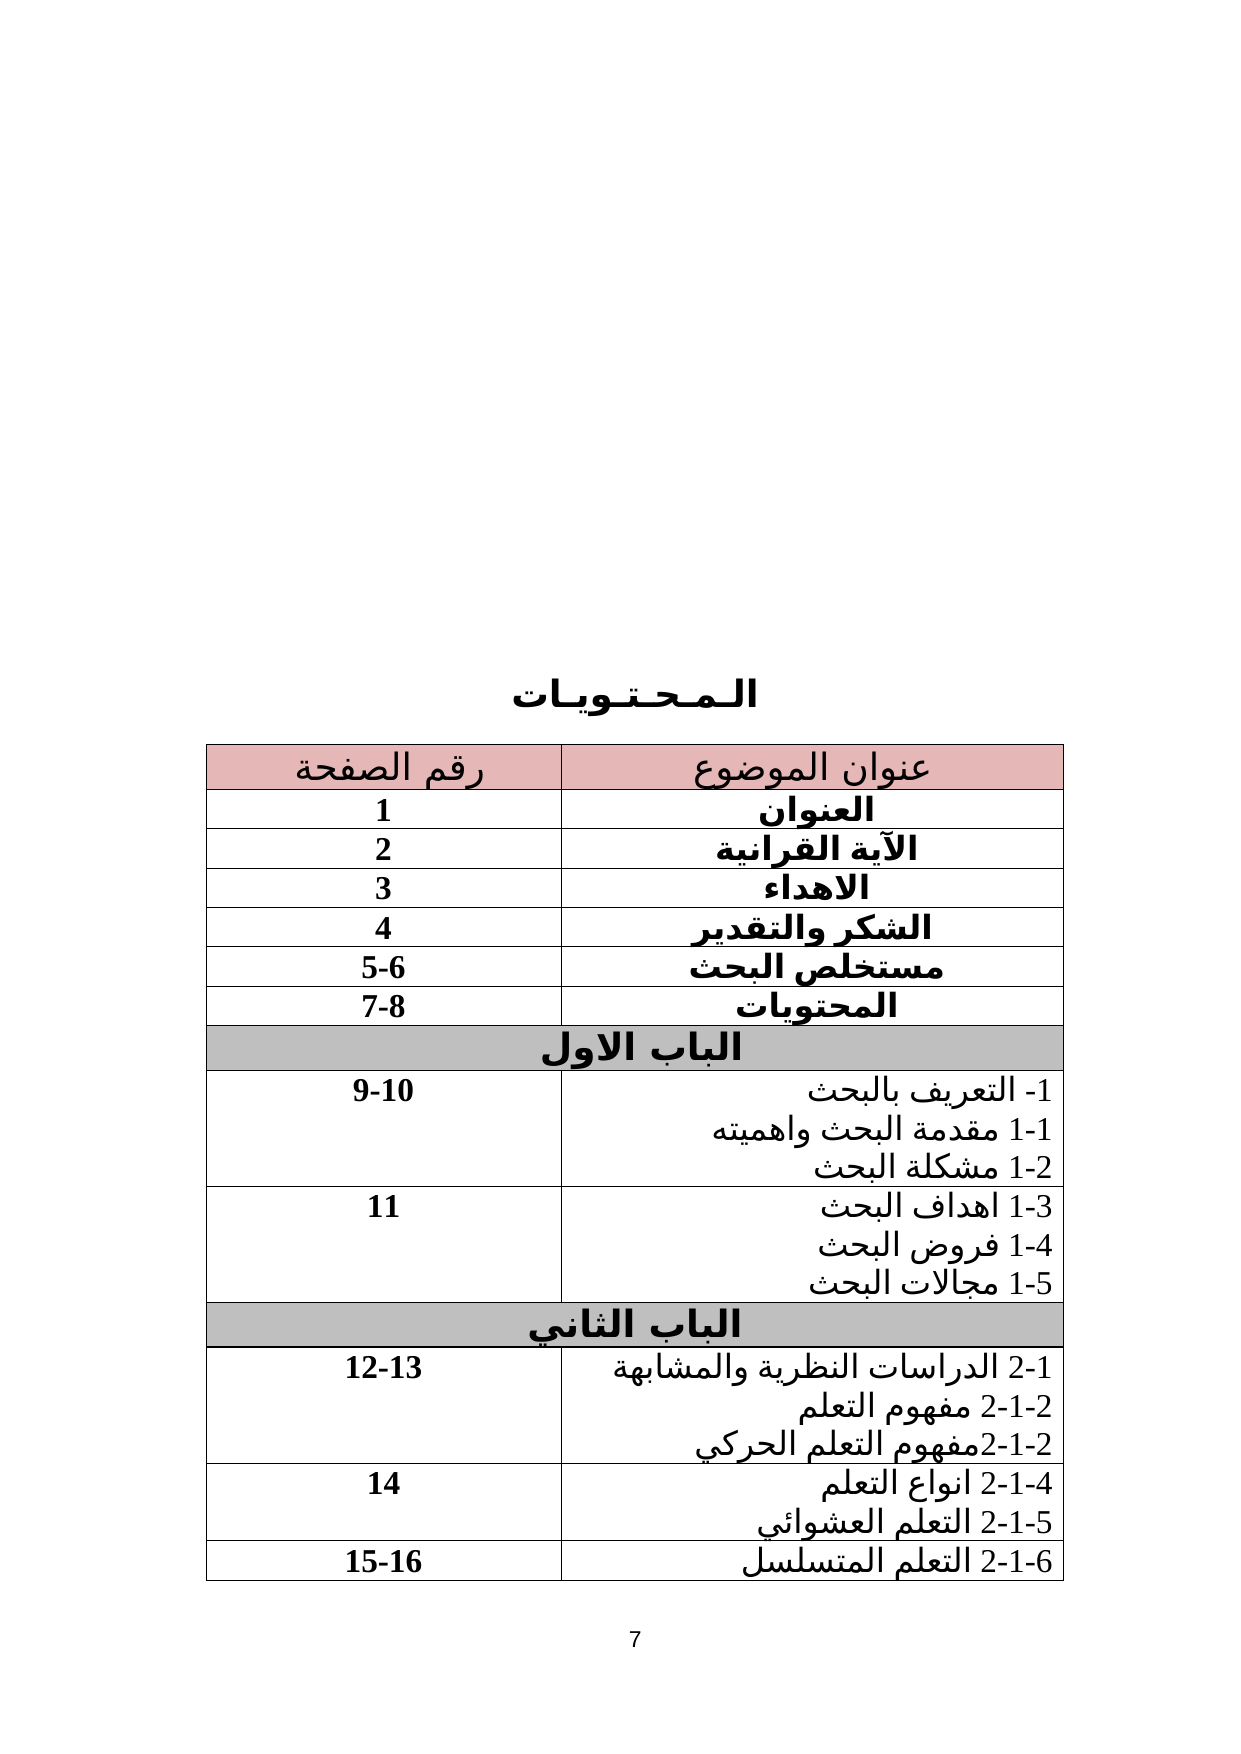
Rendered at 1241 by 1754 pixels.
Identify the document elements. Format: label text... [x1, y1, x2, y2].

text الـمـحـتـويـات [118, 673, 1152, 717]
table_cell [562, 1541, 1063, 1579]
table_cell 1 [207, 790, 561, 828]
table_cell الآية القرانية [562, 829, 1063, 867]
table_cell 14 [207, 1464, 561, 1540]
table_cell العنوان [562, 790, 1063, 828]
table_cell 2-1-4 انواع التعلم 2-1-5 التعلم العشوائي [562, 1464, 1063, 1540]
table_cell الباب الثاني [207, 1303, 1063, 1346]
table_cell 15-16 [207, 1541, 561, 1579]
table_cell 12-13 [207, 1348, 561, 1462]
table_cell 2-1 الدراسات النظرية والمشابهة 2-1-2 مفهوم التعلم 2-1-2مفهوم التعلم الحركي [562, 1348, 1063, 1462]
table_cell الشكر والتقدير [562, 908, 1063, 946]
table_header عنوان الموضوع [562, 745, 1063, 789]
table_cell المحتويات [562, 987, 1063, 1025]
table_cell الاهداء [562, 869, 1063, 907]
table_cell 1-3 اهداف البحث 1-4 فروض البحث 1-5 مجالات البحث [562, 1187, 1063, 1302]
table_cell 2 [207, 829, 561, 867]
table_cell مستخلص البحث [562, 947, 1063, 986]
table_header رقم الصفحة [207, 745, 561, 789]
table_cell 9-10 [207, 1071, 561, 1186]
table_cell 7-8 [207, 987, 561, 1025]
table_cell 1- التعريف بالبحث 1-1 مقدمة البحث واهميته 1-2 مشكلة البحث [562, 1071, 1063, 1186]
table_cell 11 [207, 1187, 561, 1302]
table_cell 5-6 [207, 947, 561, 986]
table_cell 3 [207, 869, 561, 907]
table_cell 4 [207, 908, 561, 946]
table_cell الباب الاول [207, 1026, 1063, 1070]
